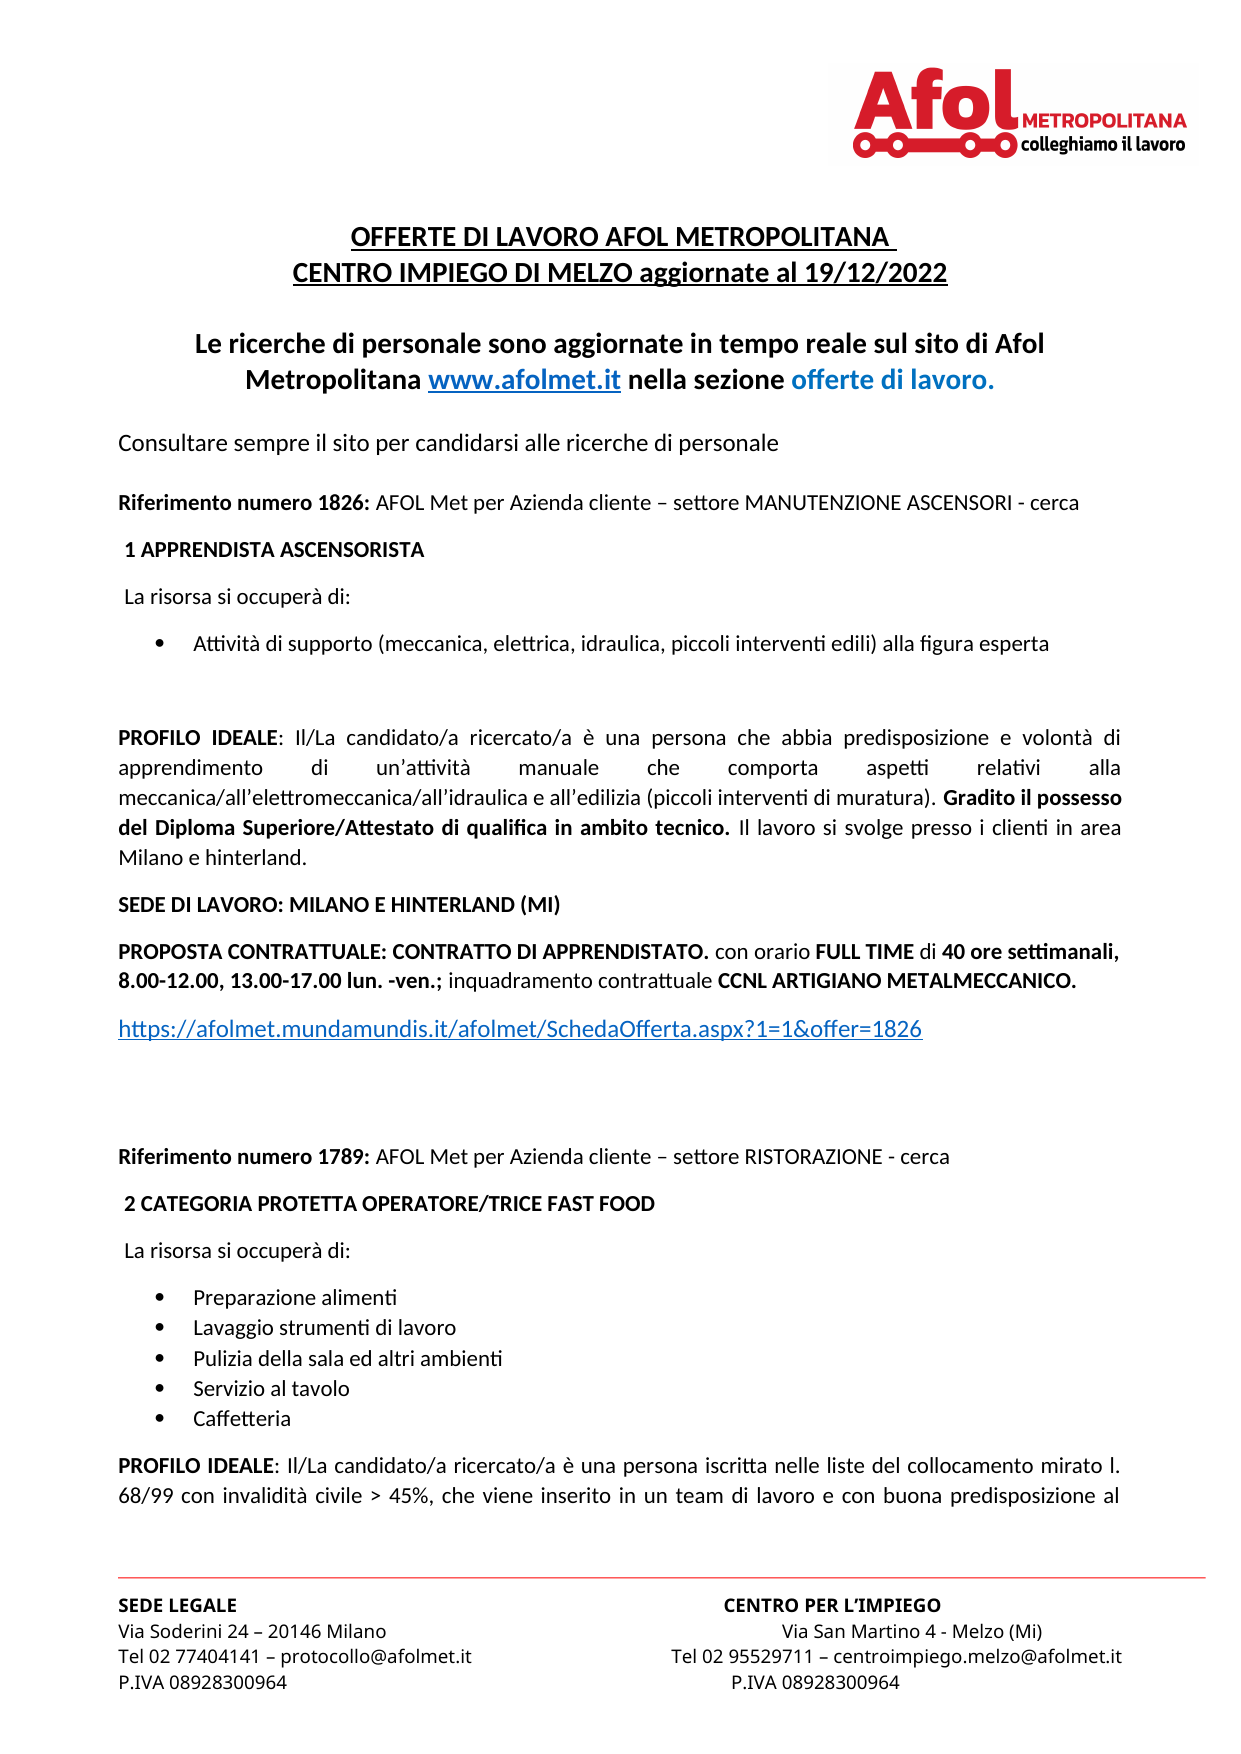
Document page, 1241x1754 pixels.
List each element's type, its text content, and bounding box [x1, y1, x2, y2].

text Riferimento numero 1826: AFOL Met per Azienda cliente – settore MANUTENZIONE ASCENSORI - cerca [118, 488, 1122, 516]
list Attività di supporto (meccanica, elettrica, idraulica, piccoli interventi edili) alla figura esperta [156, 629, 1122, 657]
picture [827, 63, 1199, 166]
text La risorsa si occuperà di: [118, 1236, 1122, 1264]
text Consultare sempre il sito per candidarsi alle ricerche di personale [118, 427, 1122, 457]
text PROPOSTA CONTRATTUALE: CONTRATTO DI APPRENDISTATO. con orario FULL TIME di 40 ore settimanali, 8.00-12.00, 13.00-17.00 lun. -ven.; inquadramento contrattuale CCNL ARTIGIANO METALMECCANICO. [118, 937, 1122, 995]
text 1 APPRENDISTA ASCENSORISTA [118, 535, 1122, 563]
text SEDE DI LAVORO: MILANO E HINTERLAND (MI) [118, 890, 1122, 918]
text La risorsa si occuperà di: [118, 582, 1122, 610]
text PROFILO IDEALE: Il/La candidato/a ricercato/a è una persona che abbia predisposizione e volontà di apprendimento di un’attività manuale che comporta aspetti relativi alla meccanica/all’elettromeccanica/all’idraulica e all’edilizia (piccoli interventi di muratura). Gradito il possesso del Diploma Superiore/Attestato di qualifica in ambito tecnico. Il lavoro si svolge presso i clienti in area Milano e hinterland. [118, 723, 1122, 872]
list Pulizia della sala ed altri ambienti [156, 1344, 1122, 1372]
text https://afolmet.mundamundis.it/afolmet/SchedaOfferta.aspx?1=1&offer=1826 [118, 1013, 1122, 1043]
list Servizio al tavolo [156, 1374, 1122, 1402]
text OFFERTE DI LAVORO AFOL METROPOLITANA [118, 218, 1122, 254]
list Lavaggio strumenti di lavoro [156, 1313, 1122, 1342]
text CENTRO IMPIEGO DI MELZO aggiornate al 19/12/2022 [118, 254, 1122, 289]
text Riferimento numero 1789: AFOL Met per Azienda cliente – settore RISTORAZIONE - cerca [118, 1142, 1122, 1170]
list Caffetteria [156, 1404, 1122, 1432]
text 2 CATEGORIA PROTETTA OPERATORE/TRICE FAST FOOD [118, 1189, 1122, 1217]
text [118, 1451, 1122, 1509]
text Le ricerche di personale sono aggiornate in tempo reale sul sito di Afol Metropolitana www.afolmet.it nella sezione offerte di lavoro. [118, 325, 1122, 396]
list Preparazione alimenti [156, 1283, 1122, 1311]
